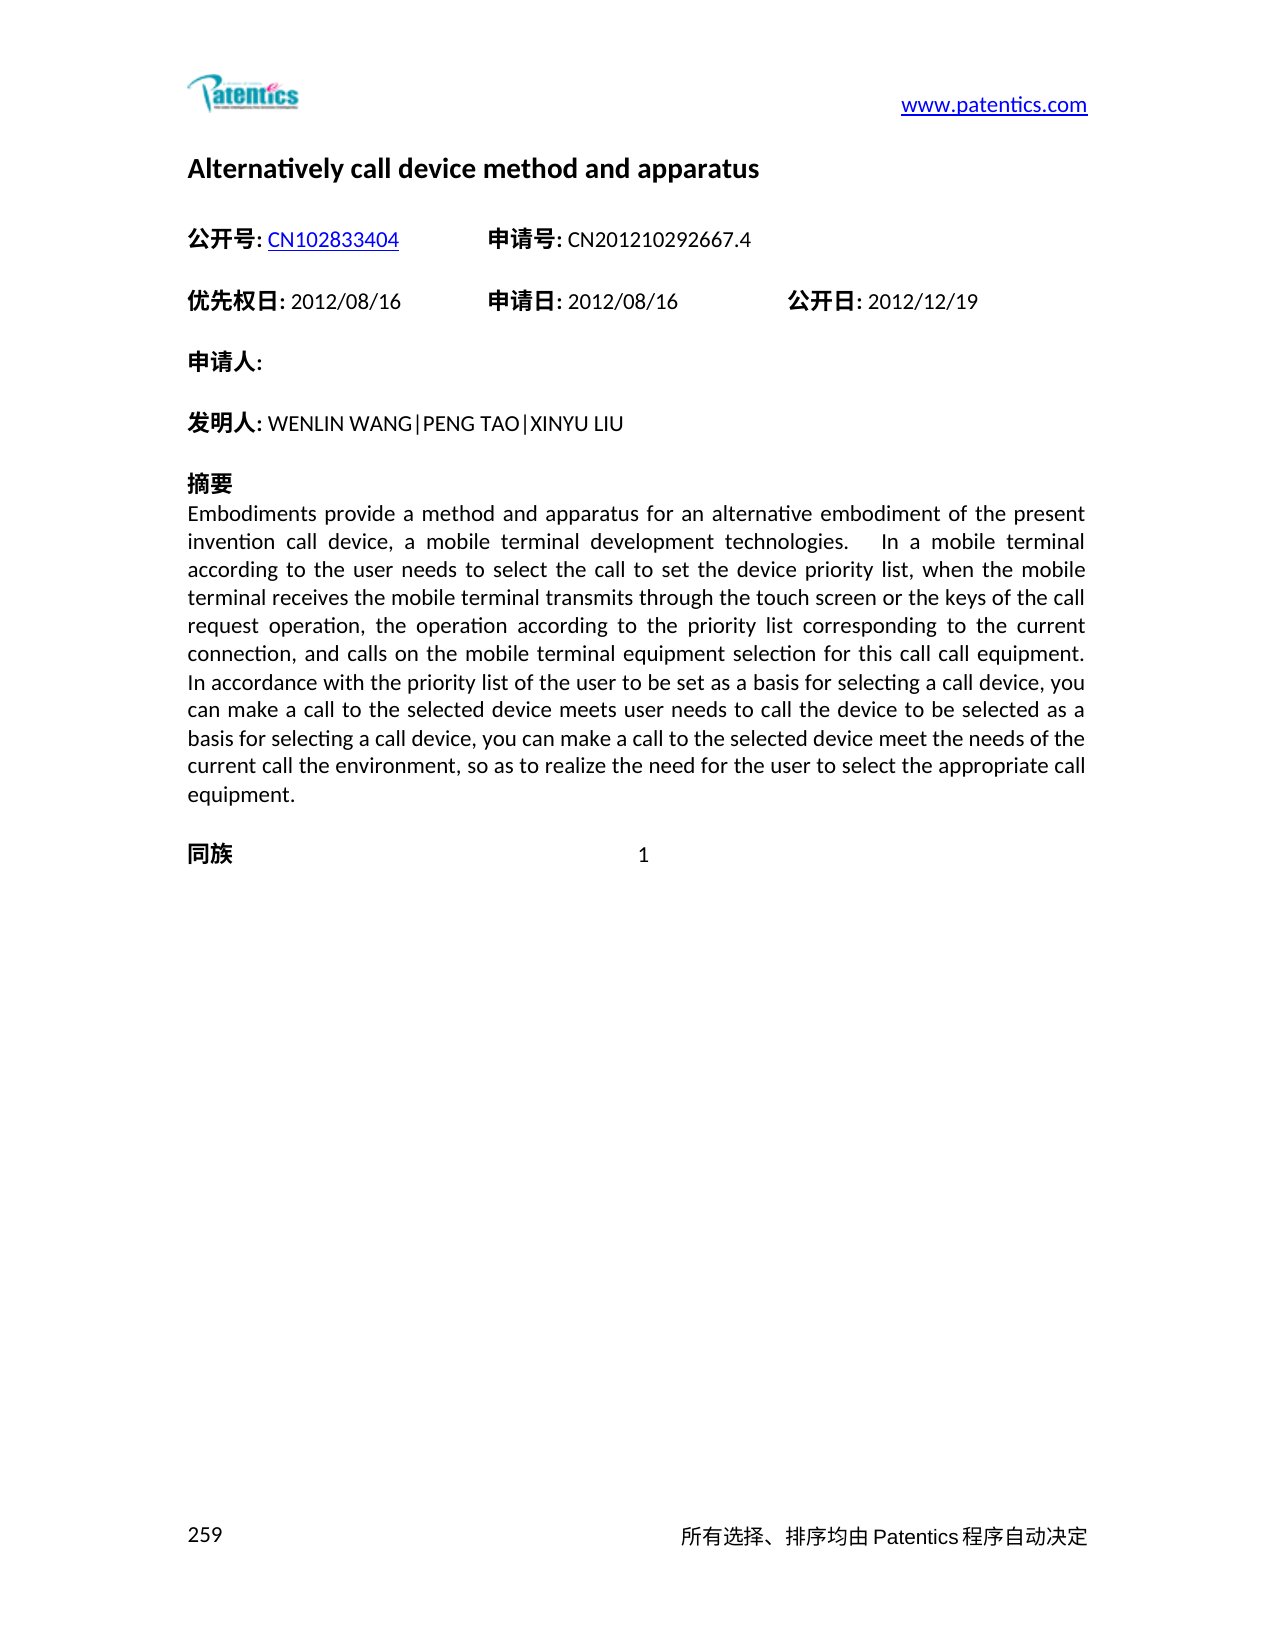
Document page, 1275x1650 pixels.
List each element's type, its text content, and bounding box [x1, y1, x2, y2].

text Alternatively call device method and apparatus [187, 150, 1087, 186]
picture [187, 74, 301, 113]
text 申请人: [187, 344, 1087, 377]
text 优先权日: 2012/08/16 申请日: 2012/08/16 公开日: 2012/12/19 [187, 282, 1087, 316]
text Embodiments provide a method and apparatus for an alternative embodiment of the present invention call device, a mobile terminal development technologies. In a mobile terminal according to the user needs to select the call to set the device priority list, when the mobile terminal receives the mobile terminal transmits through the touch screen or the keys of the call request operation, the operation according to the priority list corresponding to the current connection, and calls on the mobile terminal equipment selection for this call call equipment. In accordance with the priority list of the user to be set as a basis for selecting a call device, you can make a call to the selected device meets user needs to call the device to be selected as a basis for selecting a call device, you can make a call to the selected device meet the needs of the current call the environment, so as to realize the need for the user to select the appropriate call equipment. [187, 499, 1087, 808]
text 发明人: WENLIN WANG|PENG TAO|XINYU LIU [187, 405, 1087, 438]
text 同族 1 [187, 836, 1087, 869]
text 摘要 [187, 466, 1087, 499]
text 公开号: CN102833404 申请号: CN201210292667.4 [187, 221, 1087, 254]
